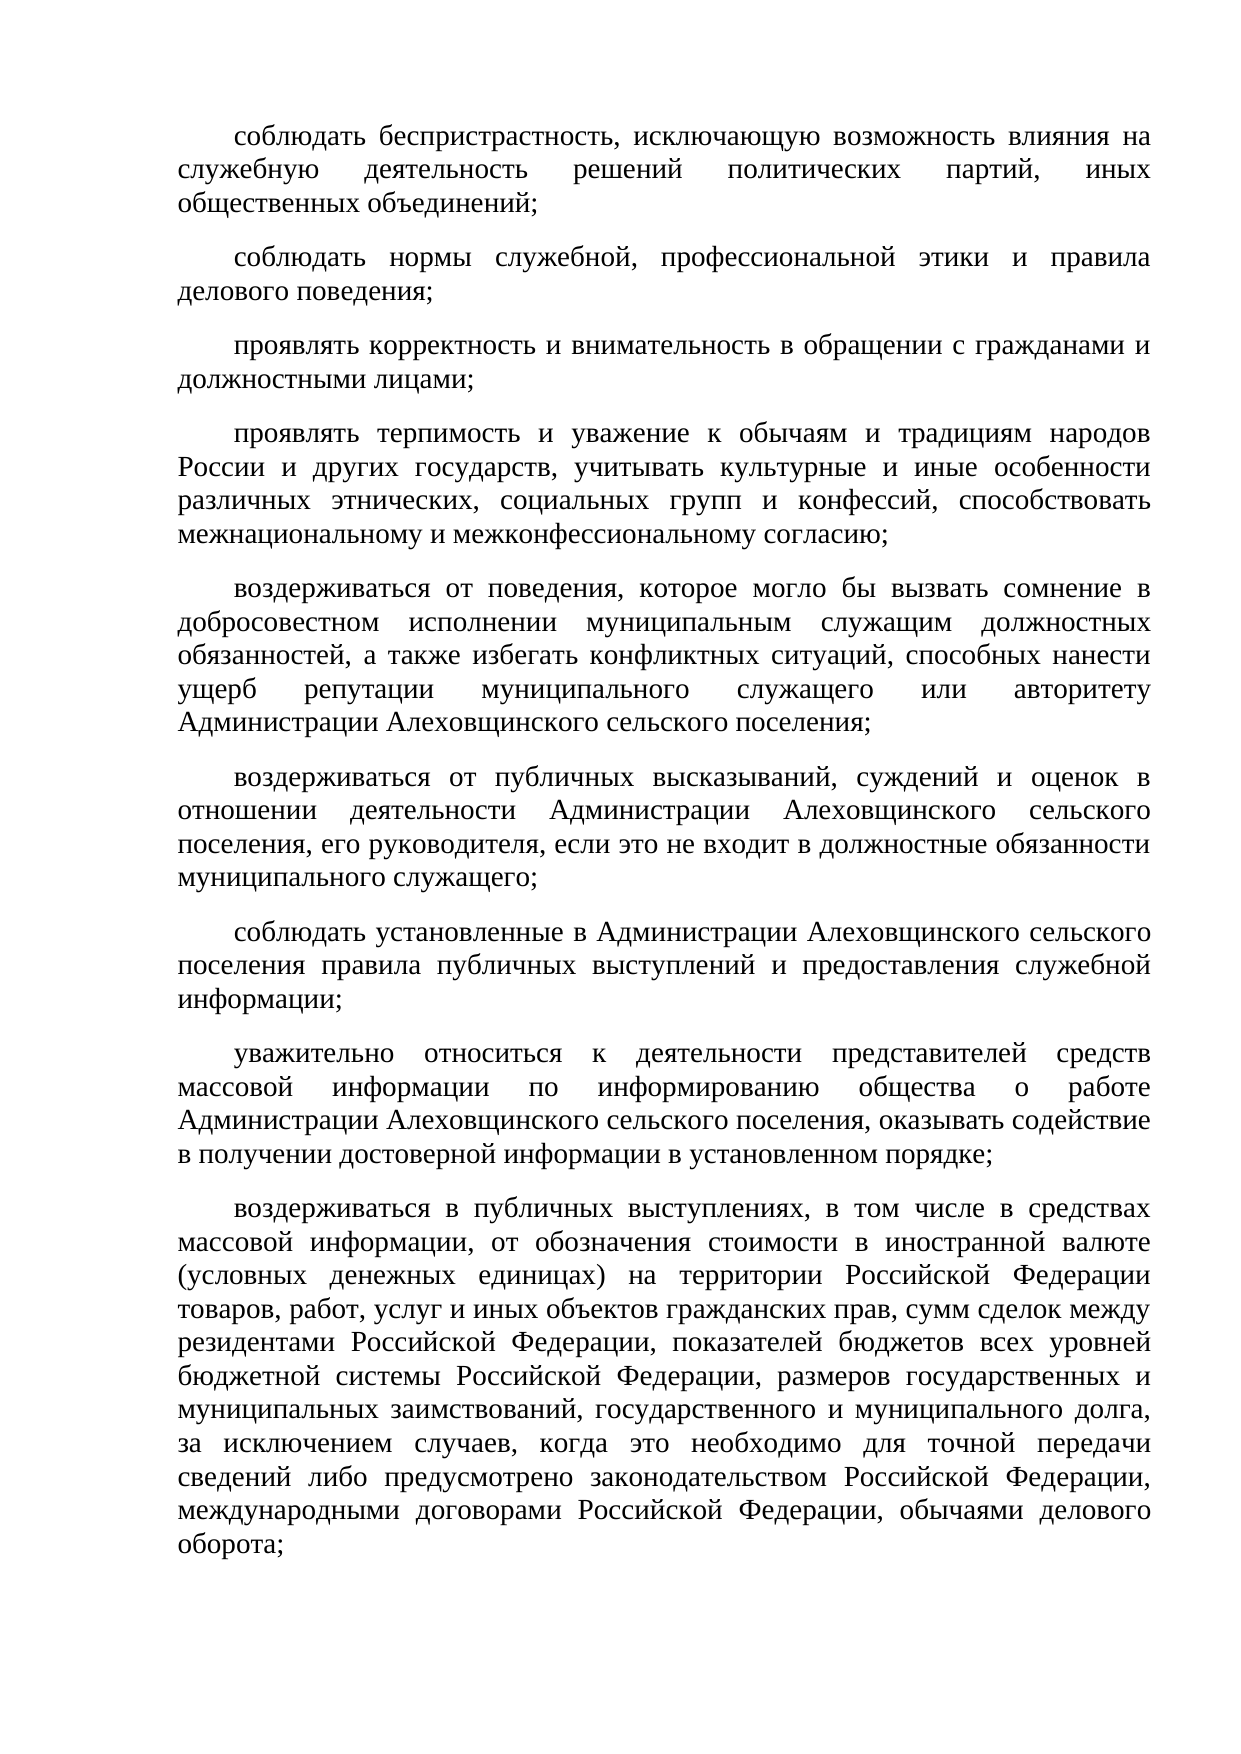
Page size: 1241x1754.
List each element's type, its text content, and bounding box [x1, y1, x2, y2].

text уважительно относиться к деятельности представителей средств массовой информации по информированию общества о работе Администрации Алеховщинского сельского поселения, оказывать содействие в получении достоверной информации в установленном порядке; [177, 1035, 1152, 1169]
text воздерживаться в публичных выступлениях, в том числе в средствах массовой информации, от обозначения стоимости в иностранной валюте (условных денежных единицах) на территории Российской Федерации товаров, работ, услуг и иных объектов гражданских прав, сумм сделок между резидентами Российской Федерации, показателей бюджетов всех уровней бюджетной системы Российской Федерации, размеров государственных и муниципальных заимствований, государственного и муниципального долга, за исключением случаев, когда это необходимо для точной передачи сведений либо предусмотрено законодательством Российской Федерации, международными договорами Российской Федерации, обычаями делового оборота; [177, 1190, 1152, 1559]
text проявлять терпимость и уважение к обычаям и традициям народов России и других государств, учитывать культурные и иные особенности различных этнических, социальных групп и конфессий, способствовать межнациональному и межконфессиональному согласию; [177, 415, 1152, 549]
text соблюдать нормы служебной, профессиональной этики и правила делового поведения; [177, 239, 1152, 307]
text соблюдать установленные в Администрации Алеховщинского сельского поселения правила публичных выступлений и предоставления служебной информации; [177, 914, 1152, 1014]
text соблюдать беспристрастность, исключающую возможность влияния на служебную деятельность решений политических партий, иных общественных объединений; [177, 118, 1152, 219]
text воздерживаться от публичных высказываний, суждений и оценок в отношении деятельности Администрации Алеховщинского сельского поселения, его руководителя, если это не входит в должностные обязанности муниципального служащего; [177, 759, 1152, 893]
text проявлять корректность и внимательность в обращении с гражданами и должностными лицами; [177, 327, 1152, 394]
text воздерживаться от поведения, которое могло бы вызвать сомнение в добросовестном исполнении муниципальным служащим должностных обязанностей, а также избегать конфликтных ситуаций, способных нанести ущерб репутации муниципального служащего или авторитету Администрации Алеховщинского сельского поселения; [177, 570, 1152, 738]
